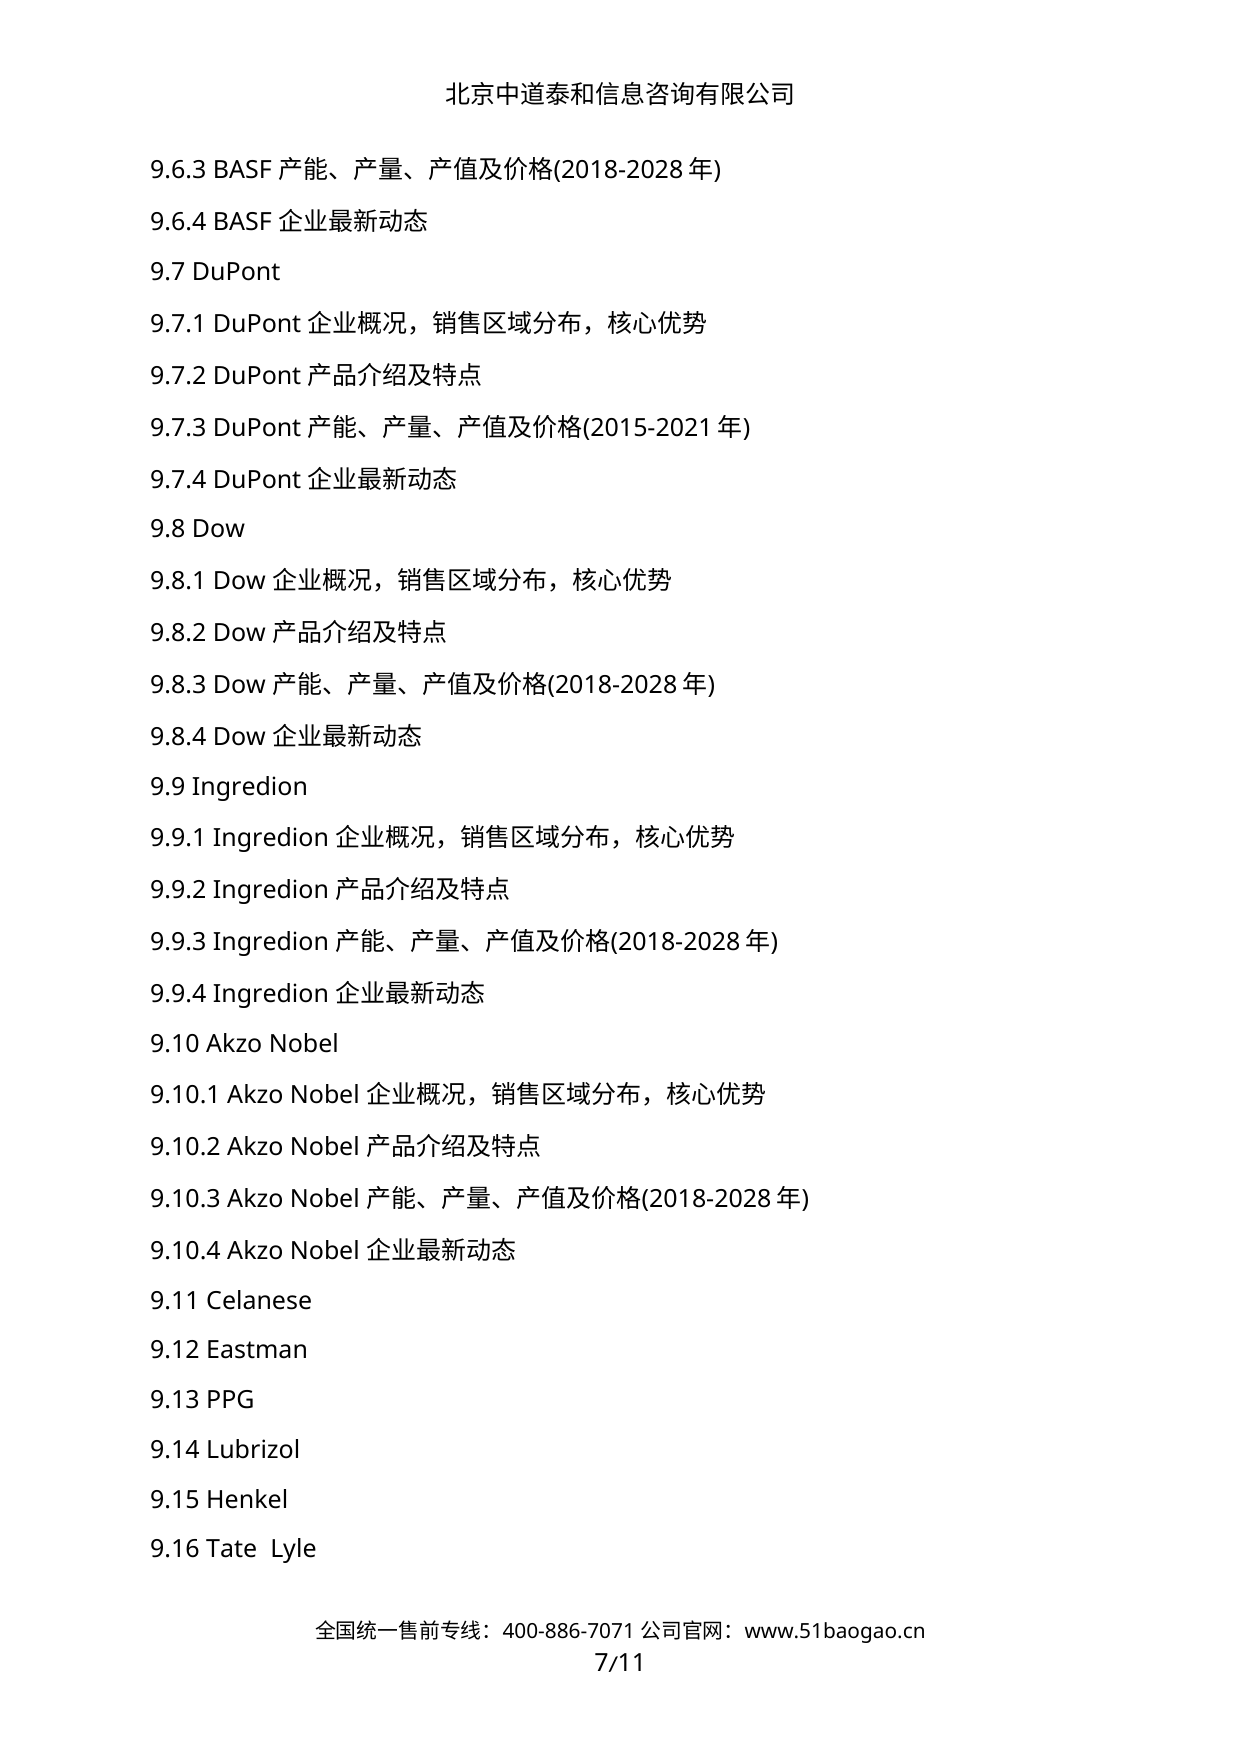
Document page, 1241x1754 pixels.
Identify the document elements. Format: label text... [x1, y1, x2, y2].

text 9.8.4 Dow 企业最新动态 [150, 716, 1090, 752]
text 9.10 Akzo Nobel [150, 1025, 1090, 1059]
text 9.12 Eastman [150, 1332, 1090, 1366]
text 9.10.1 Akzo Nobel 企业概况，销售区域分布，核心优势 [150, 1075, 1090, 1111]
text 9.7 DuPont [150, 254, 1090, 288]
text 9.11 Celanese [150, 1282, 1090, 1317]
text 9.9.1 Ingredion 企业概况，销售区域分布，核心优势 [150, 818, 1090, 854]
text 9.8.3 Dow 产能、产量、产值及价格(2018-2028年) [150, 664, 1090, 701]
text 9.7.3 DuPont 产能、产量、产值及价格(2015-2021年) [150, 407, 1090, 443]
text 9.8.2 Dow 产品介绍及特点 [150, 612, 1090, 649]
text 9.9.4 Ingredion 企业最新动态 [150, 973, 1090, 1010]
text 9.10.2 Akzo Nobel 产品介绍及特点 [150, 1127, 1090, 1163]
text 9.10.3 Akzo Nobel 产能、产量、产值及价格(2018-2028年) [150, 1179, 1090, 1215]
text 9.16 Tate Lyle [150, 1531, 1090, 1565]
text 9.9.2 Ingredion 产品介绍及特点 [150, 870, 1090, 906]
text 9.6.3 BASF 产能、产量、产值及价格(2018-2028年) [150, 150, 1090, 186]
text 9.9 Ingredion [150, 768, 1090, 802]
text 9.13 PPG [150, 1382, 1090, 1416]
text 9.10.4 Akzo Nobel 企业最新动态 [150, 1231, 1090, 1267]
text 9.8 Dow [150, 511, 1090, 545]
text 9.14 Lubrizol [150, 1432, 1090, 1466]
text 9.8.1 Dow 企业概况，销售区域分布，核心优势 [150, 561, 1090, 597]
text 9.9.3 Ingredion 产能、产量、产值及价格(2018-2028年) [150, 922, 1090, 958]
text 9.7.1 DuPont 企业概况，销售区域分布，核心优势 [150, 303, 1090, 340]
text 9.7.4 DuPont 企业最新动态 [150, 459, 1090, 495]
text 9.6.4 BASF 企业最新动态 [150, 202, 1090, 238]
text 9.7.2 DuPont 产品介绍及特点 [150, 355, 1090, 392]
text 9.15 Henkel [150, 1481, 1090, 1515]
